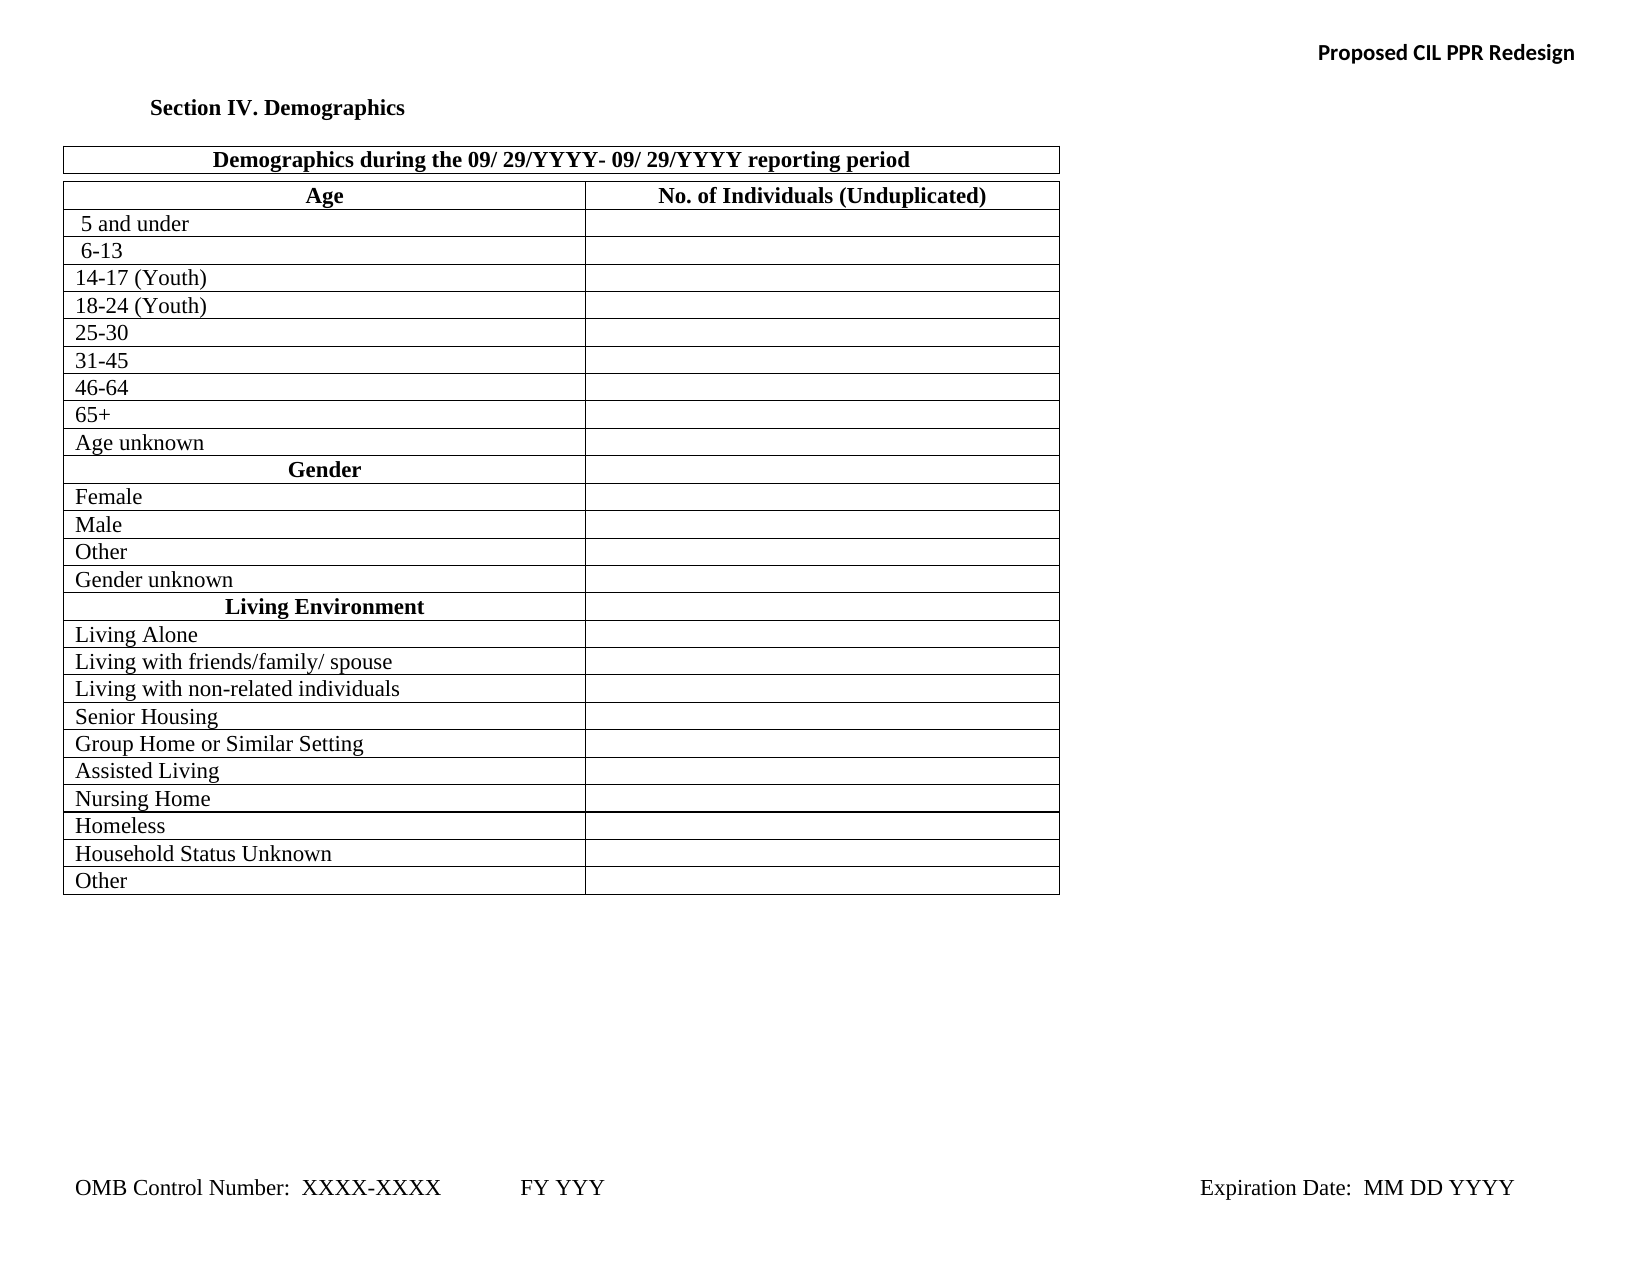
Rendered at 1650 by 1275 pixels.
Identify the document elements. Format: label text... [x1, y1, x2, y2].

table_cell 65+ [64, 401, 585, 428]
table_cell 25-30 [64, 319, 585, 346]
table_cell [586, 210, 1059, 236]
table_cell [586, 401, 1059, 428]
table_cell [586, 511, 1059, 537]
table_cell [586, 539, 1059, 565]
table_cell [586, 840, 1059, 866]
table_cell [586, 566, 1059, 592]
table_cell 18-24 (Youth) [64, 292, 585, 318]
table_cell [586, 703, 1059, 729]
table_cell Living Environment [64, 593, 585, 619]
table_cell [586, 813, 1059, 839]
table_cell Male [64, 511, 585, 537]
table_cell 14-17 (Youth) [64, 265, 585, 291]
table_cell [586, 785, 1059, 811]
table_cell [586, 484, 1059, 510]
table_cell 31-45 [64, 347, 585, 373]
table_cell Household Status Unknown [64, 840, 585, 866]
table_header No. of Individuals (Unduplicated) [586, 182, 1059, 209]
table_cell [586, 867, 1059, 893]
table_cell Other [64, 539, 585, 565]
table_cell Living with friends/family/ spouse [64, 648, 585, 674]
table_cell Other [64, 867, 585, 893]
table_cell Living Alone [64, 621, 585, 647]
table_cell Group Home or Similar Setting [64, 730, 585, 757]
table_cell Gender unknown [64, 566, 585, 592]
table_cell Age unknown [64, 429, 585, 455]
table_cell [586, 456, 1059, 483]
table_cell [586, 347, 1059, 373]
table_cell [586, 265, 1059, 291]
table_cell [586, 237, 1059, 263]
table_cell [586, 675, 1059, 702]
table_cell 6-13 [64, 237, 585, 263]
table_cell 46-64 [64, 374, 585, 400]
table_cell 5 and under [64, 210, 585, 236]
table_header Demographics during the 09/ 29/YYYY- 09/ 29/YYYY reporting period [64, 147, 1059, 173]
table_cell [586, 648, 1059, 674]
table_cell [586, 374, 1059, 400]
table_cell [586, 758, 1059, 784]
table_cell [586, 621, 1059, 647]
table_cell [586, 593, 1059, 619]
text Section IV. Demographics [150, 94, 1575, 121]
table_cell Assisted Living [64, 758, 585, 784]
table_cell Gender [64, 456, 585, 483]
table_cell Living with non-related individuals [64, 675, 585, 702]
table_cell [586, 429, 1059, 455]
table_cell Nursing Home [64, 785, 585, 811]
table_cell [586, 730, 1059, 757]
table_cell Homeless [64, 813, 585, 839]
table_cell [586, 292, 1059, 318]
table_header Age [64, 182, 585, 209]
table_cell [586, 319, 1059, 346]
table_cell Female [64, 484, 585, 510]
table_cell Senior Housing [64, 703, 585, 729]
